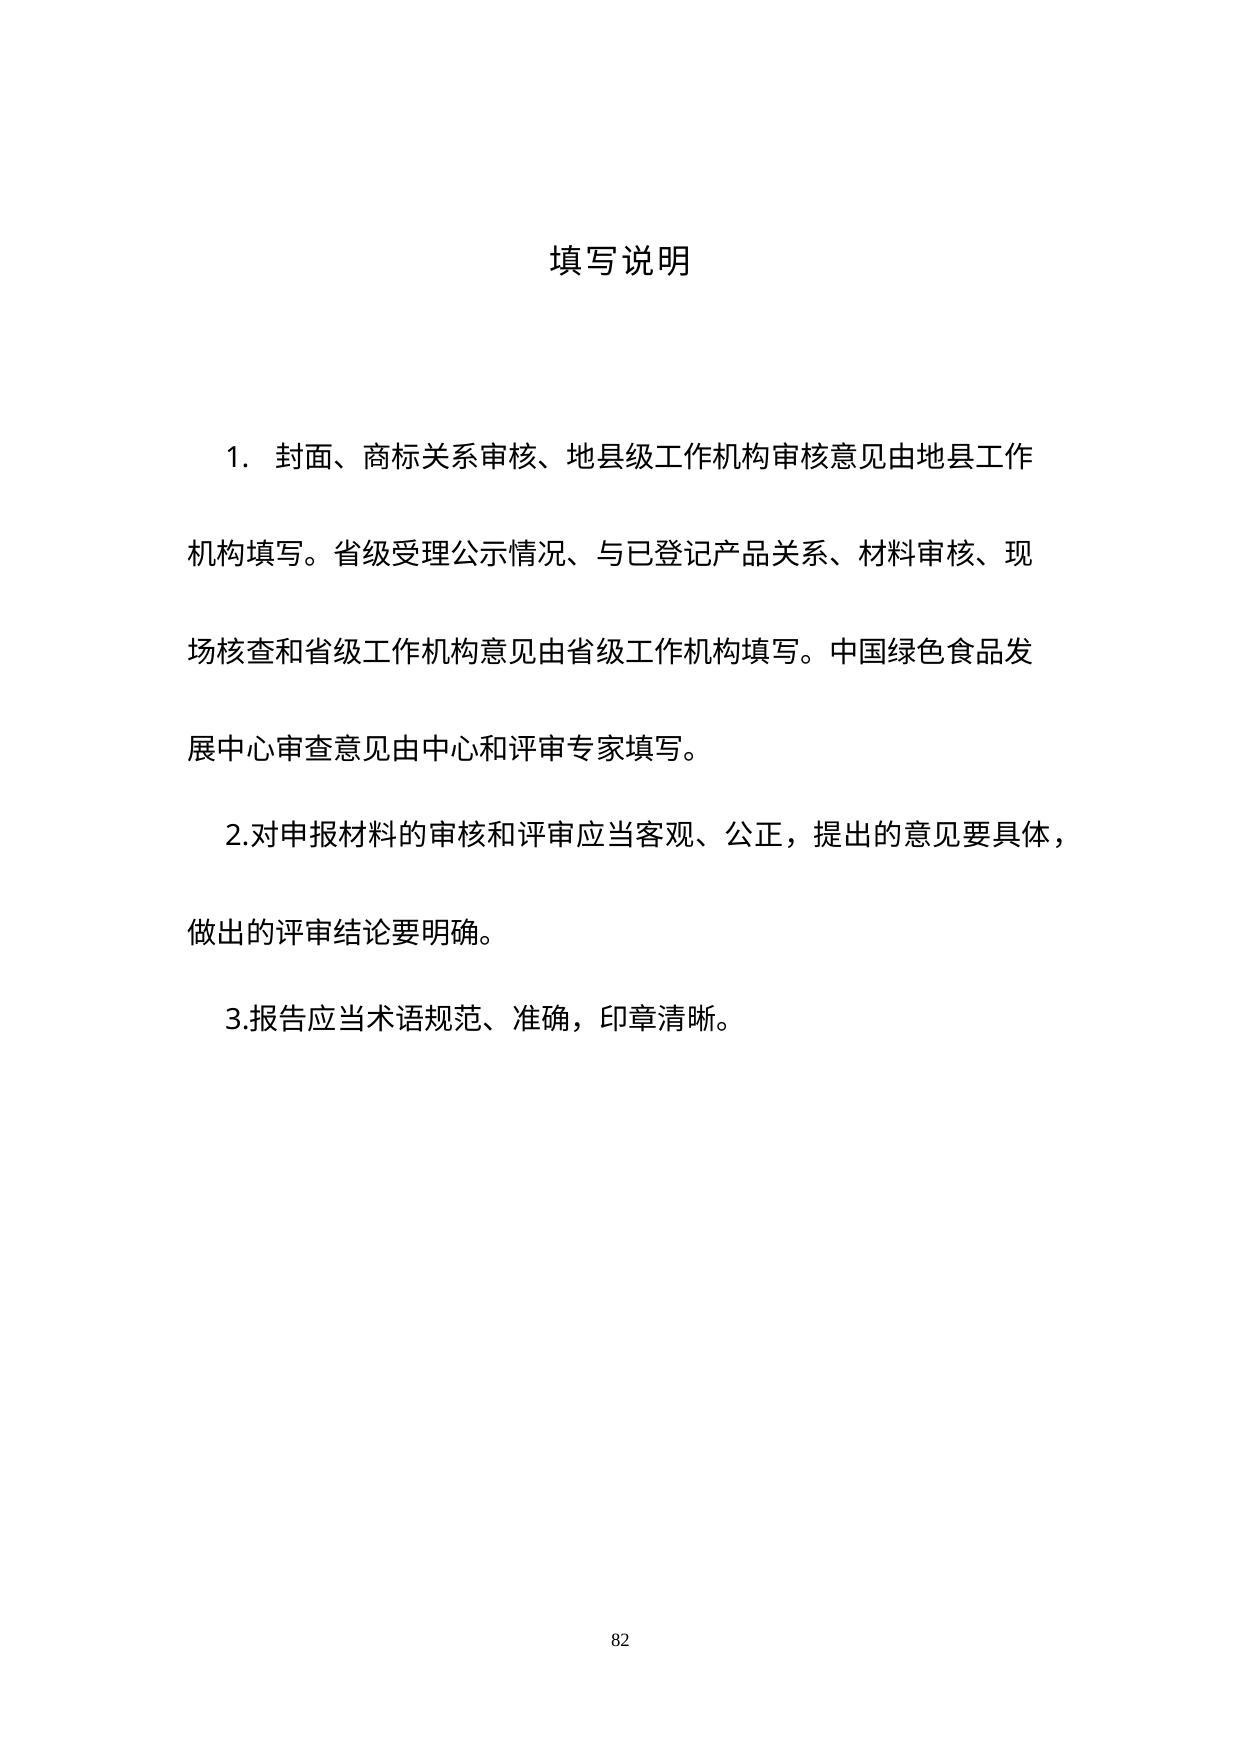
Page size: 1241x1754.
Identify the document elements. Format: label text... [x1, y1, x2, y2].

text 2.对申报材料的审核和评审应当客观、公正，提出的意见要具体，做出的评审结论要明确。 [187, 801, 1053, 963]
text 填写说明 [225, 227, 1015, 292]
list 封面、商标关系审核、地县级工作机构审核意见由地县工作机构填写。省级受理公示情况、与已登记产品关系、材料审核、现场核查和省级工作机构意见由省级工作机构填写。中国绿色食品发展中心审查意见由中心和评审专家填写。 [187, 422, 1053, 779]
text 3.报告应当术语规范、准确，印章清晰。 [225, 984, 1015, 1049]
